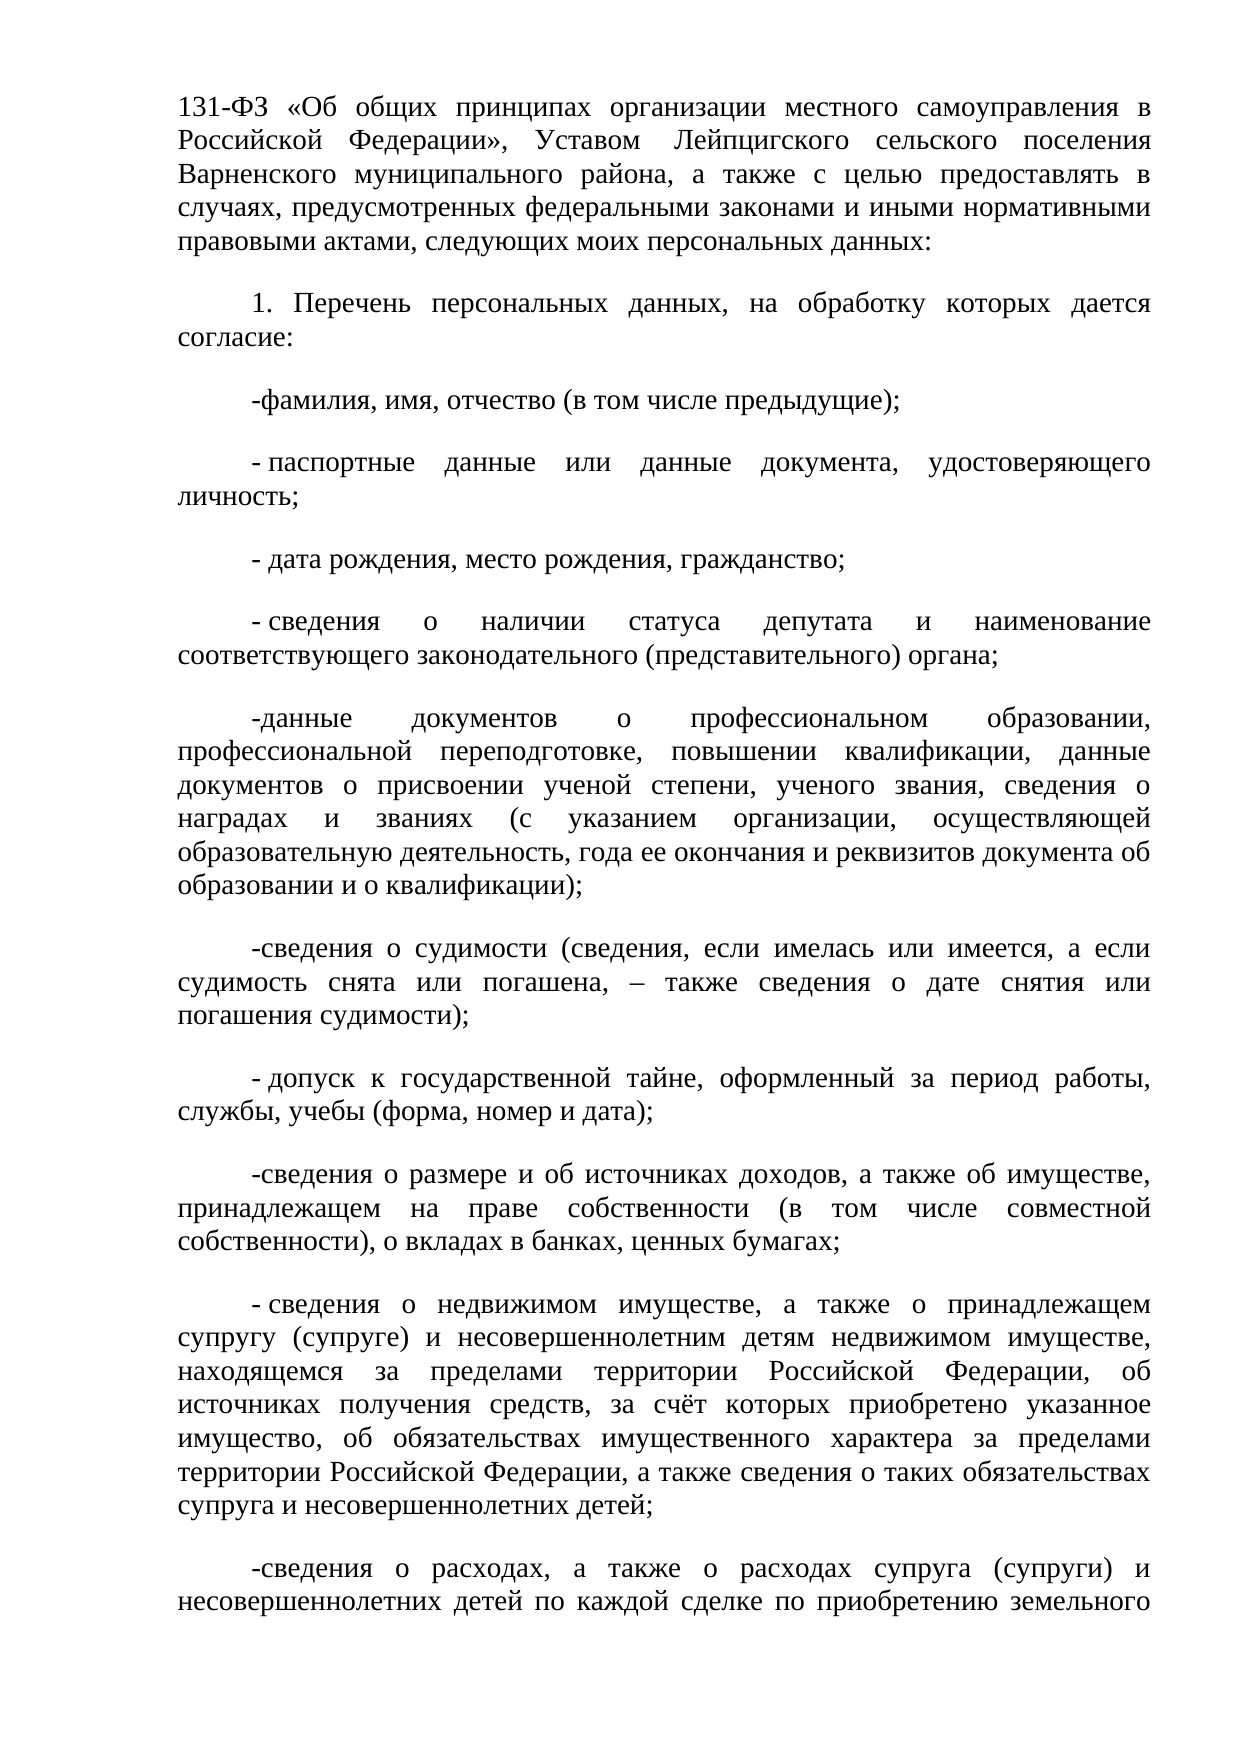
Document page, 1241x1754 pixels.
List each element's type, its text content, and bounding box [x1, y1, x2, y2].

text - дата рождения, место рождения, гражданство; [177, 541, 1152, 574]
text -сведения о размере и об источниках доходов, а также об имуществе, принадлежащем на праве собственности (в том числе совместной собственности), о вкладах в банках, ценных бумагах; [177, 1156, 1152, 1257]
text - паспортные данные или данные документа, удостоверяющего личность; [177, 444, 1152, 512]
text -фамилия, имя, отчество (в том числе предыдущие); [177, 382, 1152, 415]
text - сведения о недвижимом имуществе, а также о принадлежащем супругу (супруге) и несовершеннолетним детям недвижимом имуществе, находящемся за пределами территории Российской Федерации, об источниках получения средств, за счёт которых приобретено указанное имущество, об обязательствах имущественного характера за пределами территории Российской Федерации, а также сведения о таких обязательствах супруга и несовершеннолетних детей; [177, 1286, 1152, 1521]
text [177, 89, 1152, 256]
text - допуск к государственной тайне, оформленный за период работы, службы, учебы (форма, номер и дата); [177, 1060, 1152, 1127]
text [177, 1550, 1152, 1617]
text -сведения о судимости (сведения, если имелась или имеется, а если судимость снята или погашена, – также сведения о дате снятия или погашения судимости); [177, 930, 1152, 1031]
text 1. Перечень персональных данных, на обработку которых дается согласие: [177, 286, 1152, 353]
text -данные документов о профессиональном образовании, профессиональной переподготовке, повышении квалификации, данные документов о присвоении ученой степени, ученого звания, сведения о наградах и званиях (с указанием организации, осуществляющей образовательную деятельность, года ее окончания и реквизитов документа об образовании и о квалификации); [177, 700, 1152, 901]
text - сведения о наличии статуса депутата и наименование соответствующего законодательного (представительного) органа; [177, 603, 1152, 671]
